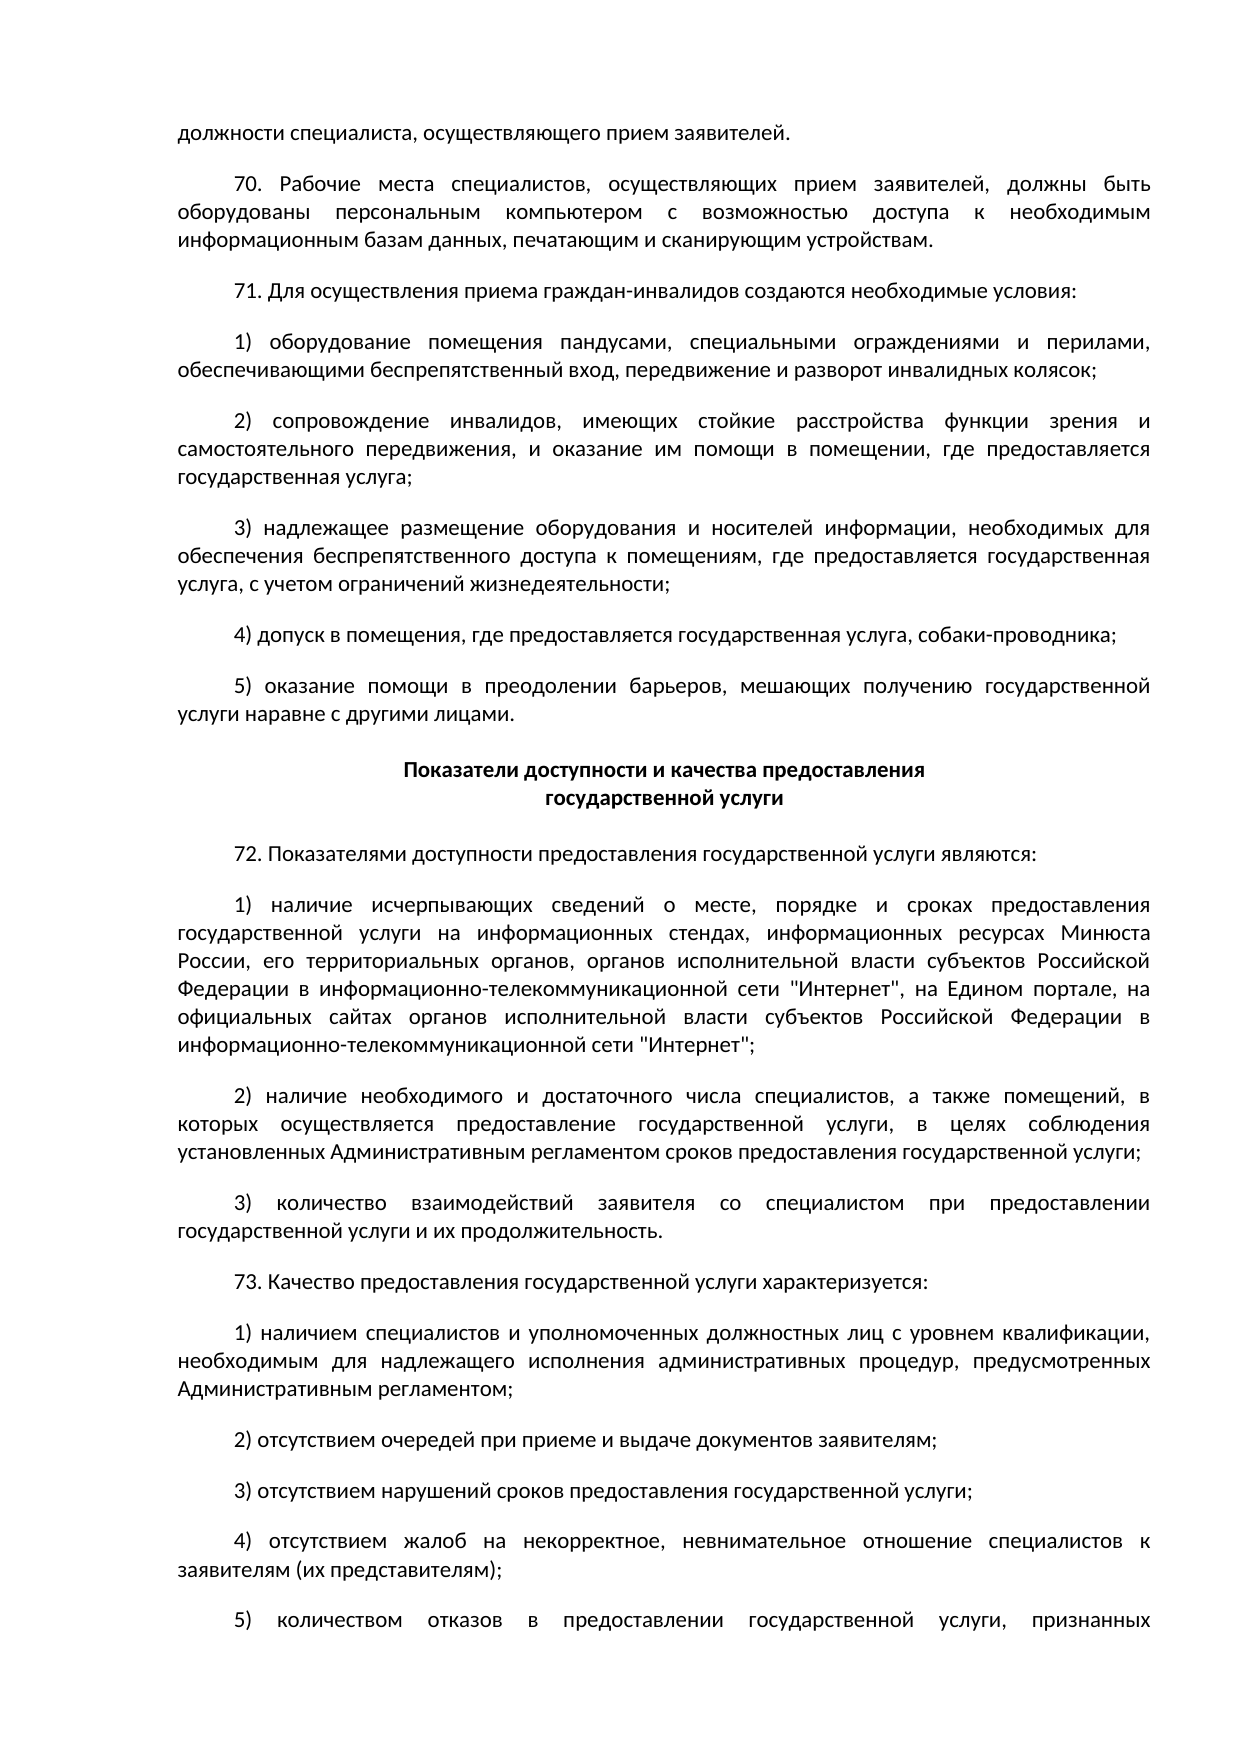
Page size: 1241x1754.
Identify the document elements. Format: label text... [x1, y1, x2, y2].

text 73. Качество предоставления государственной услуги характеризуется: [177, 1267, 1152, 1295]
text 2) наличие необходимого и достаточного числа специалистов, а также помещений, в которых осуществляется предоставление государственной услуги, в целях соблюдения установленных Административным регламентом сроков предоставления государственной услуги; [177, 1081, 1152, 1165]
text 3) надлежащее размещение оборудования и носителей информации, необходимых для обеспечения беспрепятственного доступа к помещениям, где предоставляется государственная услуга, с учетом ограничений жизнедеятельности; [177, 513, 1152, 597]
text 3) количество взаимодействий заявителя со специалистом при предоставлении государственной услуги и их продолжительность. [177, 1188, 1152, 1244]
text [177, 118, 1152, 146]
text 1) оборудование помещения пандусами, специальными ограждениями и перилами, обеспечивающими беспрепятственный вход, передвижение и разворот инвалидных колясок; [177, 327, 1152, 383]
text 2) сопровождение инвалидов, имеющих стойкие расстройства функции зрения и самостоятельного передвижения, и оказание им помощи в помещении, где предоставляется государственная услуга; [177, 406, 1152, 490]
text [177, 1606, 1152, 1634]
text 72. Показателями доступности предоставления государственной услуги являются: [177, 839, 1152, 867]
text 70. Рабочие места специалистов, осуществляющих прием заявителей, должны быть оборудованы персональным компьютером с возможностью доступа к необходимым информационным базам данных, печатающим и сканирующим устройствам. [177, 169, 1152, 253]
text 1) наличием специалистов и уполномоченных должностных лиц с уровнем квалификации, необходимым для надлежащего исполнения административных процедур, предусмотренных Административным регламентом; [177, 1318, 1152, 1402]
text 71. Для осуществления приема граждан-инвалидов создаются необходимые условия: [177, 276, 1152, 304]
title Показатели доступности и качества предоставления [177, 755, 1152, 783]
title государственной услуги [177, 783, 1152, 811]
text 5) оказание помощи в преодолении барьеров, мешающих получению государственной услуги наравне с другими лицами. [177, 671, 1152, 727]
text 2) отсутствием очередей при приеме и выдаче документов заявителям; [177, 1425, 1152, 1453]
text 1) наличие исчерпывающих сведений о месте, порядке и сроках предоставления государственной услуги на информационных стендах, информационных ресурсах Минюста России, его территориальных органов, органов исполнительной власти субъектов Российской Федерации в информационно-телекоммуникационной сети "Интернет", на Едином портале, на официальных сайтах органов исполнительной власти субъектов Российской Федерации в информационно-телекоммуникационной сети "Интернет"; [177, 890, 1152, 1058]
text 4) отсутствием жалоб на некорректное, невнимательное отношение специалистов к заявителям (их представителям); [177, 1527, 1152, 1583]
text 4) допуск в помещения, где предоставляется государственная услуга, собаки-проводника; [177, 620, 1152, 648]
text 3) отсутствием нарушений сроков предоставления государственной услуги; [177, 1476, 1152, 1504]
